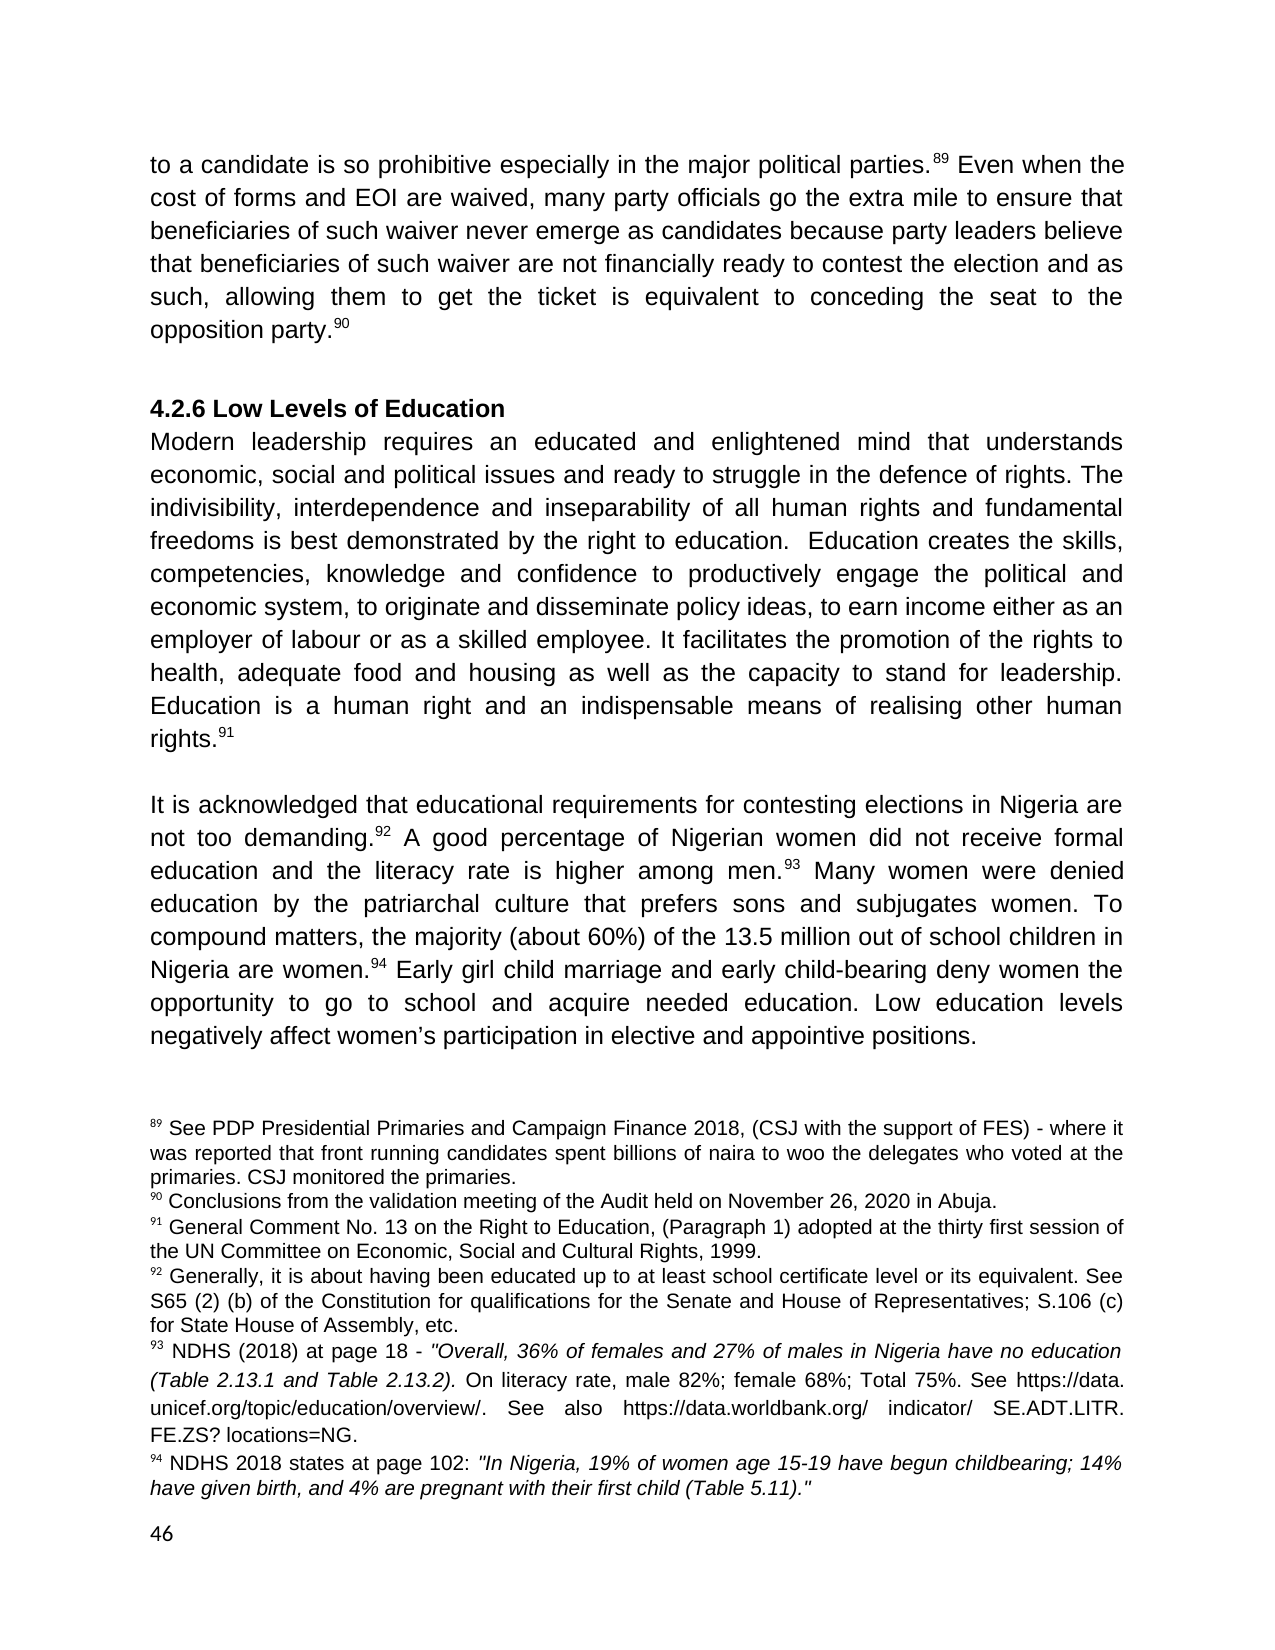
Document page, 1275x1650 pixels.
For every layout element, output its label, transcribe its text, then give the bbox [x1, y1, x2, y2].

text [150, 150, 1125, 344]
text It is acknowledged that educational requirements for contesting elections in Nigeria are not too demanding. A good percentage of Nigerian women did not receive formal education and the literacy rate is higher among men. Many women were denied education by the patriarchal culture that prefers sons and subjugates women. To compound matters, the majority (about 60%) of the 13.5 million out of school children in Nigeria are women. Early girl child marriage and early child-bearing deny women the opportunity to go to school and acquire needed education. Low education levels negatively affect women’s participation in elective and appointive positions. [150, 790, 1125, 1050]
text Modern leadership requires an educated and enlightened mind that understands economic, social and political issues and ready to struggle in the defence of rights. The indivisibility, interdependence and inseparability of all human rights and fundamental freedoms is best demonstrated by the right to education. Education creates the skills, competencies, knowledge and confidence to productively engage the political and economic system, to originate and disseminate policy ideas, to earn income either as an employer of labour or as a skilled employee. It facilitates the promotion of the rights to health, adequate food and housing as well as the capacity to stand for leadership. Education is a human right and an indispensable means of realising other human rights. [150, 427, 1125, 753]
text 4.2.6 Low Levels of Education [150, 394, 1125, 422]
